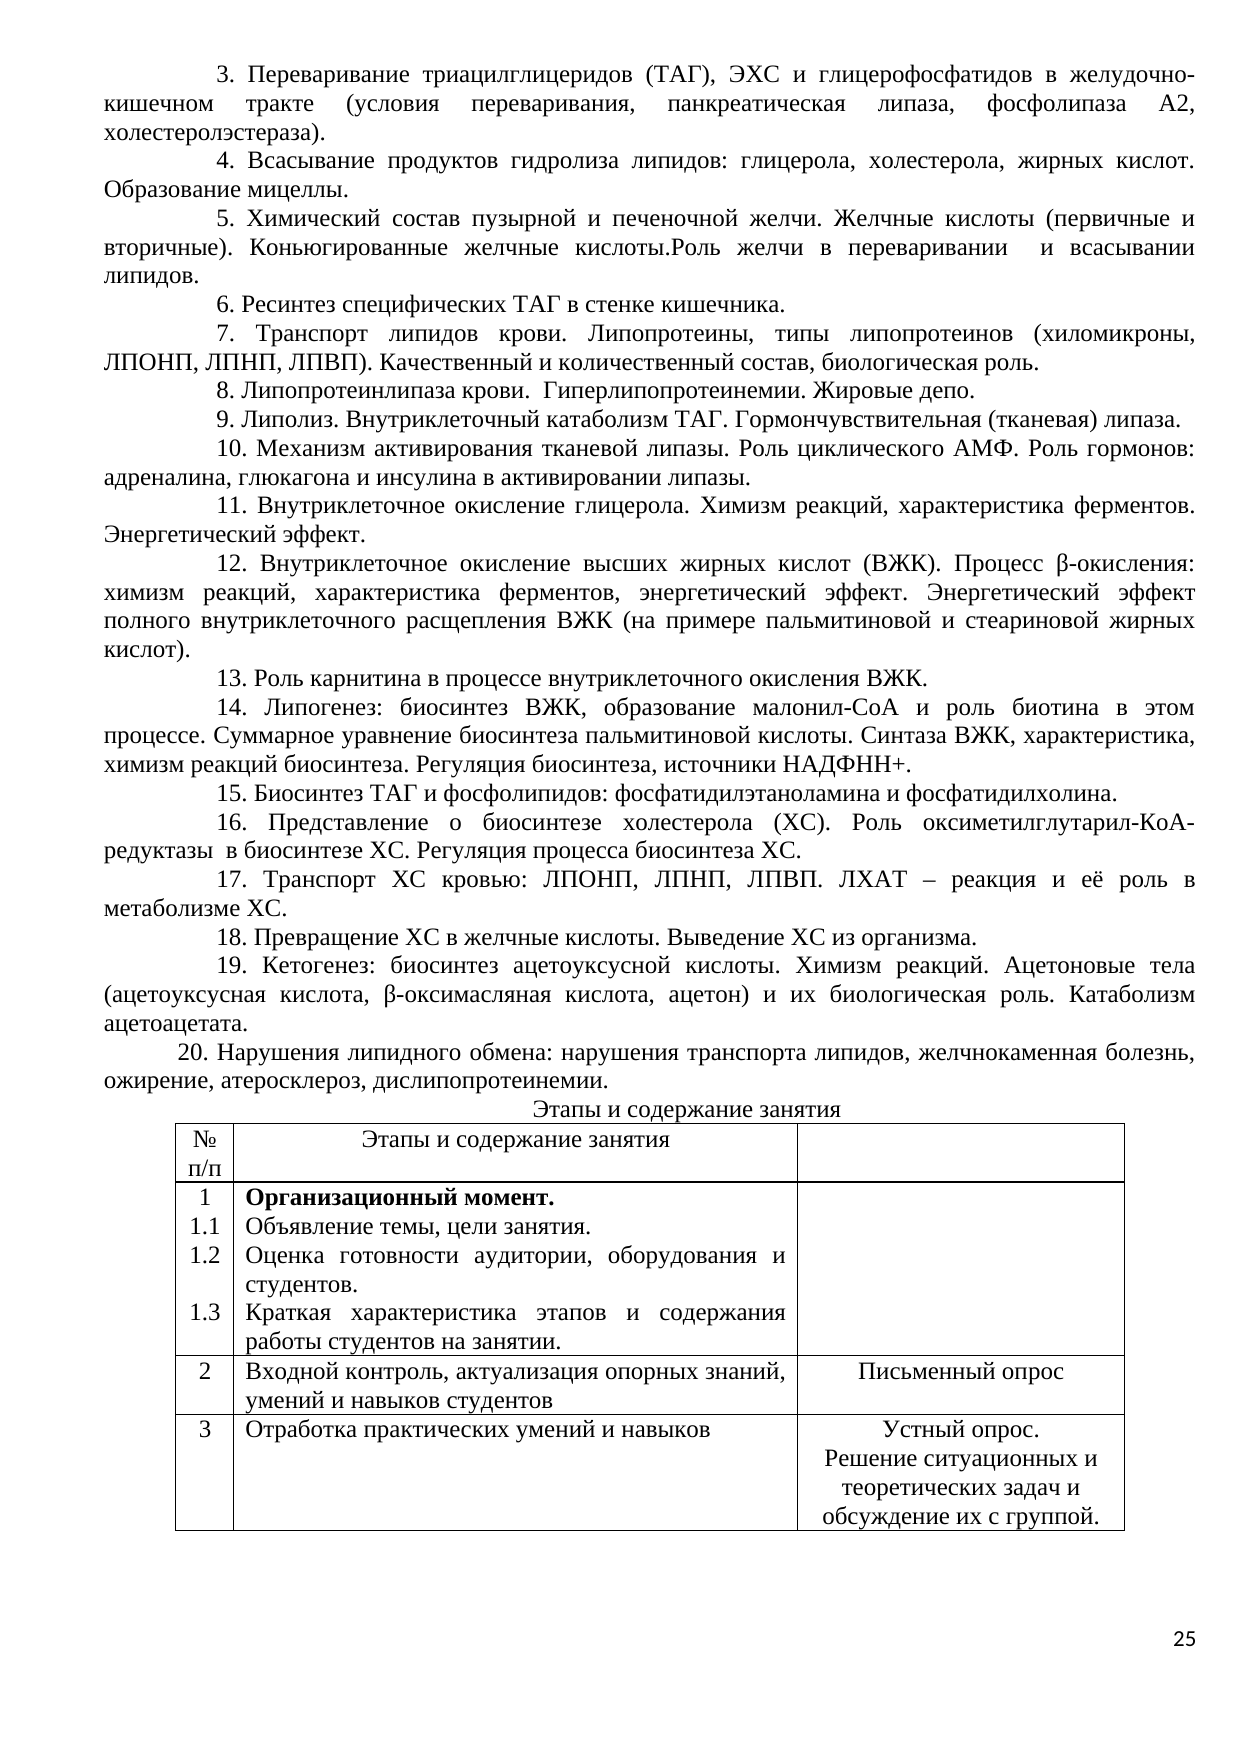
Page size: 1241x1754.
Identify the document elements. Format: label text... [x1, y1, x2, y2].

text 7. Транспорт липидов крови. Липопротеины, типы липопротеинов (хиломикроны, ЛПОНП, ЛПНП, ЛПВП). Качественный и количественный состав, биологическая роль. [103, 318, 1196, 375]
text 6. Ресинтез специфических ТАГ в стенке кишечника. [103, 289, 1196, 318]
table_header Этапы и содержание занятия [234, 1124, 797, 1181]
table_header [798, 1124, 1124, 1181]
table_cell Отработка практических умений и навыков [234, 1415, 797, 1529]
text 11. Внутриклеточное окисление глицерола. Химизм реакций, характеристика ферментов. Энергетический эффект. [103, 490, 1196, 548]
table_cell 3 [176, 1415, 233, 1529]
text 5. Химический состав пузырной и печеночной желчи. Желчные кислоты (первичные и вторичные). Коньюгированные желчные кислоты.Роль желчи в переваривании и всасывании липидов. [103, 203, 1196, 289]
table_header № п/п [176, 1124, 233, 1181]
table_cell Письменный опрос [798, 1356, 1124, 1413]
table_cell Организационный момент. Объявление темы, цели занятия. Оценка готовности аудитории, оборудования и студентов. Краткая характеристика этапов и содержания работы студентов на занятии. [234, 1183, 797, 1355]
text 8. Липопротеинлипаза крови. Гиперлипопротеинемии. Жировые депо. [103, 375, 1196, 404]
text 14. Липогенез: биосинтез ВЖК, образование малонил-СоА и роль биотина в этом процессе. Суммарное уравнение биосинтеза пальмитиновой кислоты. Синтаза ВЖК, характеристика, химизм реакций биосинтеза. Регуляция биосинтеза, источники НАДФНН+. [103, 692, 1196, 778]
text 17. Транспорт ХС кровью: ЛПОНП, ЛПНП, ЛПВП. ЛХАТ – реакция и её роль в метаболизме ХС. [103, 864, 1196, 922]
text 9. Липолиз. Внутриклеточный катаболизм ТАГ. Гормончувствительная (тканевая) липаза. [103, 404, 1196, 433]
text 10. Механизм активирования тканевой липазы. Роль циклического АМФ. Роль гормонов: адреналина, глюкагона и инсулина в активировании липазы. [103, 433, 1196, 490]
table_cell 2 [176, 1356, 233, 1413]
text 4. Всасывание продуктов гидролиза липидов: глицерола, холестерола, жирных кислот. Образование мицеллы. [103, 145, 1196, 203]
text Этапы и содержание занятия [103, 1094, 1196, 1123]
table_cell Устный опрос. Решение ситуационных и теоретических задач и обсуждение их с группой. [798, 1415, 1124, 1529]
text 18. Превращение ХС в желчные кислоты. Выведение ХС из организма. [103, 922, 1196, 950]
text 12. Внутриклеточное окисление высших жирных кислот (ВЖК). Процесс β-окисления: химизм реакций, характеристика ферментов, энергетический эффект. Энергетический эффект полного внутриклеточного расщепления ВЖК (на примере пальмитиновой и стеариновой жирных кислот). [103, 548, 1196, 663]
text 15. Биосинтез ТАГ и фосфолипидов: фосфатидилэтаноламина и фосфатидилхолина. [103, 778, 1196, 807]
text 13. Роль карнитина в процессе внутриклеточного окисления ВЖК. [103, 663, 1196, 692]
table_cell Входной контроль, актуализация опорных знаний, умений и навыков студентов [234, 1356, 797, 1413]
text 3. Переваривание триацилглицеридов (ТАГ), ЭХС и глицерофосфатидов в желудочно-кишечном тракте (условия переваривания, панкреатическая липаза, фосфолипаза А2, холестеролэстераза). [103, 59, 1196, 145]
text 16. Представление о биосинтезе холестерола (ХС). Роль оксиметилглутарил-КоА-редуктазы в биосинтезе ХС. Регуляция процесса биосинтеза ХС. [103, 807, 1196, 864]
text 19. Кетогенез: биосинтез ацетоуксусной кислоты. Химизм реакций. Ацетоновые тела (ацетоуксусная кислота, β-оксимасляная кислота, ацетон) и их биологическая роль. Катаболизм ацетоацетата. [103, 950, 1196, 1037]
text 20. Нарушения липидного обмена: нарушения транспорта липидов, желчнокаменная болезнь, ожирение, атеросклероз, дислипопротеинемии. [103, 1037, 1196, 1094]
table_cell 1 1.1 1.2 1.3 [176, 1183, 233, 1355]
table_cell [798, 1183, 1124, 1355]
